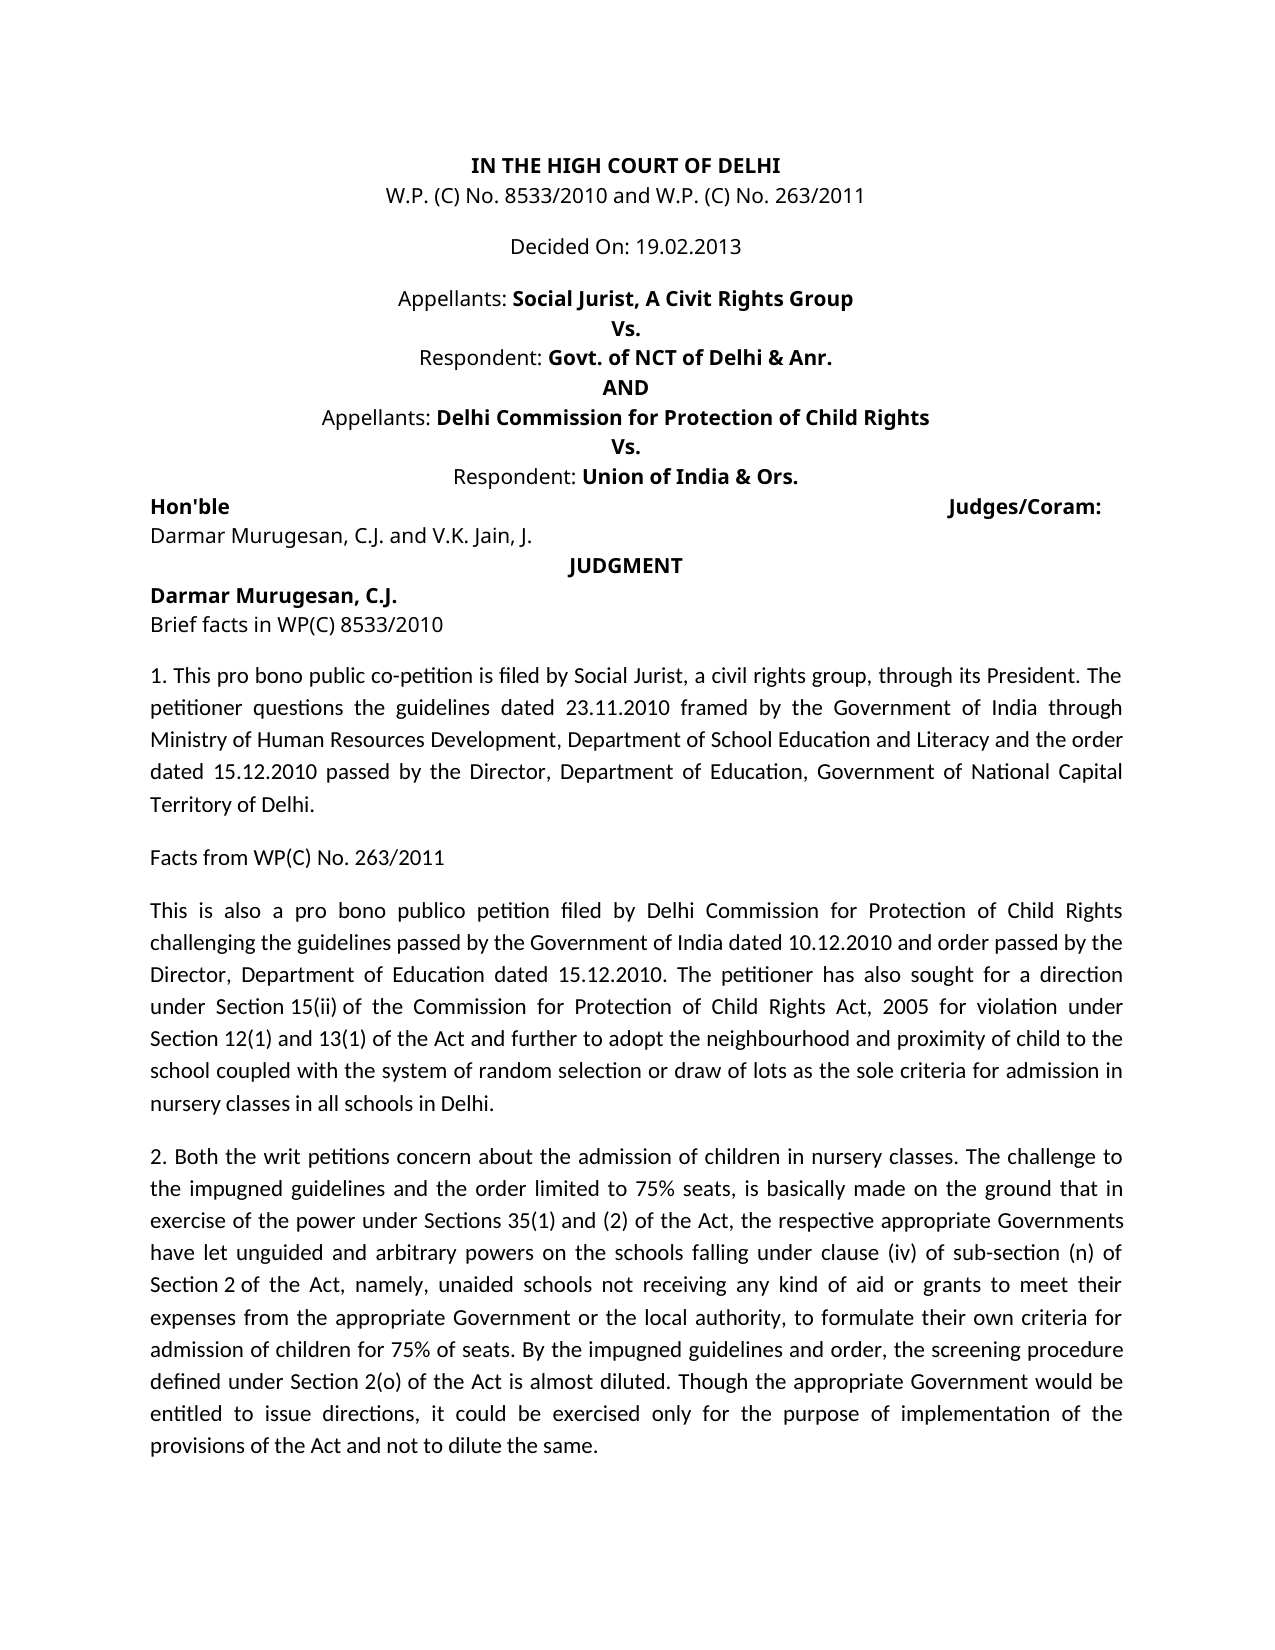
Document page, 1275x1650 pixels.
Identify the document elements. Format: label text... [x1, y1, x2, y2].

text W.P. (C) No. 8533/2010 and W.P. (C) No. 263/2011 [150, 180, 1102, 209]
text Brief facts in WP(C) 8533/2010 [150, 609, 1102, 639]
text AND [150, 372, 1102, 402]
text Darmar Murugesan, C.J. [150, 580, 1102, 609]
text This is also a pro bono publico petition filed by Delhi Commission for Protection of Child Rights challenging the guidelines passed by the Government of India dated 10.12.2010 and order passed by the Director, Department of Education dated 15.12.2010. The petitioner has also sought for a direction under Section 15(ii) of the Commission for Protection of Child Rights Act, 2005 for violation under Section 12(1) and 13(1) of the Act and further to adopt the neighbourhood and proximity of child to the school coupled with the system of random selection or draw of lots as the sole criteria for admission in nursery classes in all schools in Delhi. [150, 896, 1125, 1117]
text IN THE HIGH COURT OF DELHI [150, 150, 1102, 180]
text JUDGMENT [150, 550, 1102, 580]
text Appellants: Social Jurist, A Civit Rights Group Vs. Respondent: Govt. of NCT of Delhi & Anr. [150, 283, 1102, 372]
text Decided On: 19.02.2013 [150, 231, 1102, 261]
text Facts from WP(C) No. 263/2011 [150, 843, 1125, 871]
text Hon'ble Judges/Coram: Darmar Murugesan, C.J. and V.K. Jain, J. [150, 491, 1102, 550]
text Appellants: Delhi Commission for Protection of Child Rights Vs. Respondent: Union of India & Ors. [150, 402, 1102, 491]
text 1. This pro bono public co-petition is filed by Social Jurist, a civil rights group, through its President. The petitioner questions the guidelines dated 23.11.2010 framed by the Government of India through Ministry of Human Resources Development, Department of School Education and Literacy and the order dated 15.12.2010 passed by the Director, Department of Education, Government of National Capital Territory of Delhi. [150, 661, 1125, 818]
text 2. Both the writ petitions concern about the admission of children in nursery classes. The challenge to the impugned guidelines and the order limited to 75% seats, is basically made on the ground that in exercise of the power under Sections 35(1) and (2) of the Act, the respective appropriate Governments have let unguided and arbitrary powers on the schools falling under clause (iv) of sub-section (n) of Section 2 of the Act, namely, unaided schools not receiving any kind of aid or grants to meet their expenses from the appropriate Government or the local authority, to formulate their own criteria for admission of children for 75% of seats. By the impugned guidelines and order, the screening procedure defined under Section 2(o) of the Act is almost diluted. Though the appropriate Government would be entitled to issue directions, it could be exercised only for the purpose of implementation of the provisions of the Act and not to dilute the same. [150, 1142, 1125, 1459]
